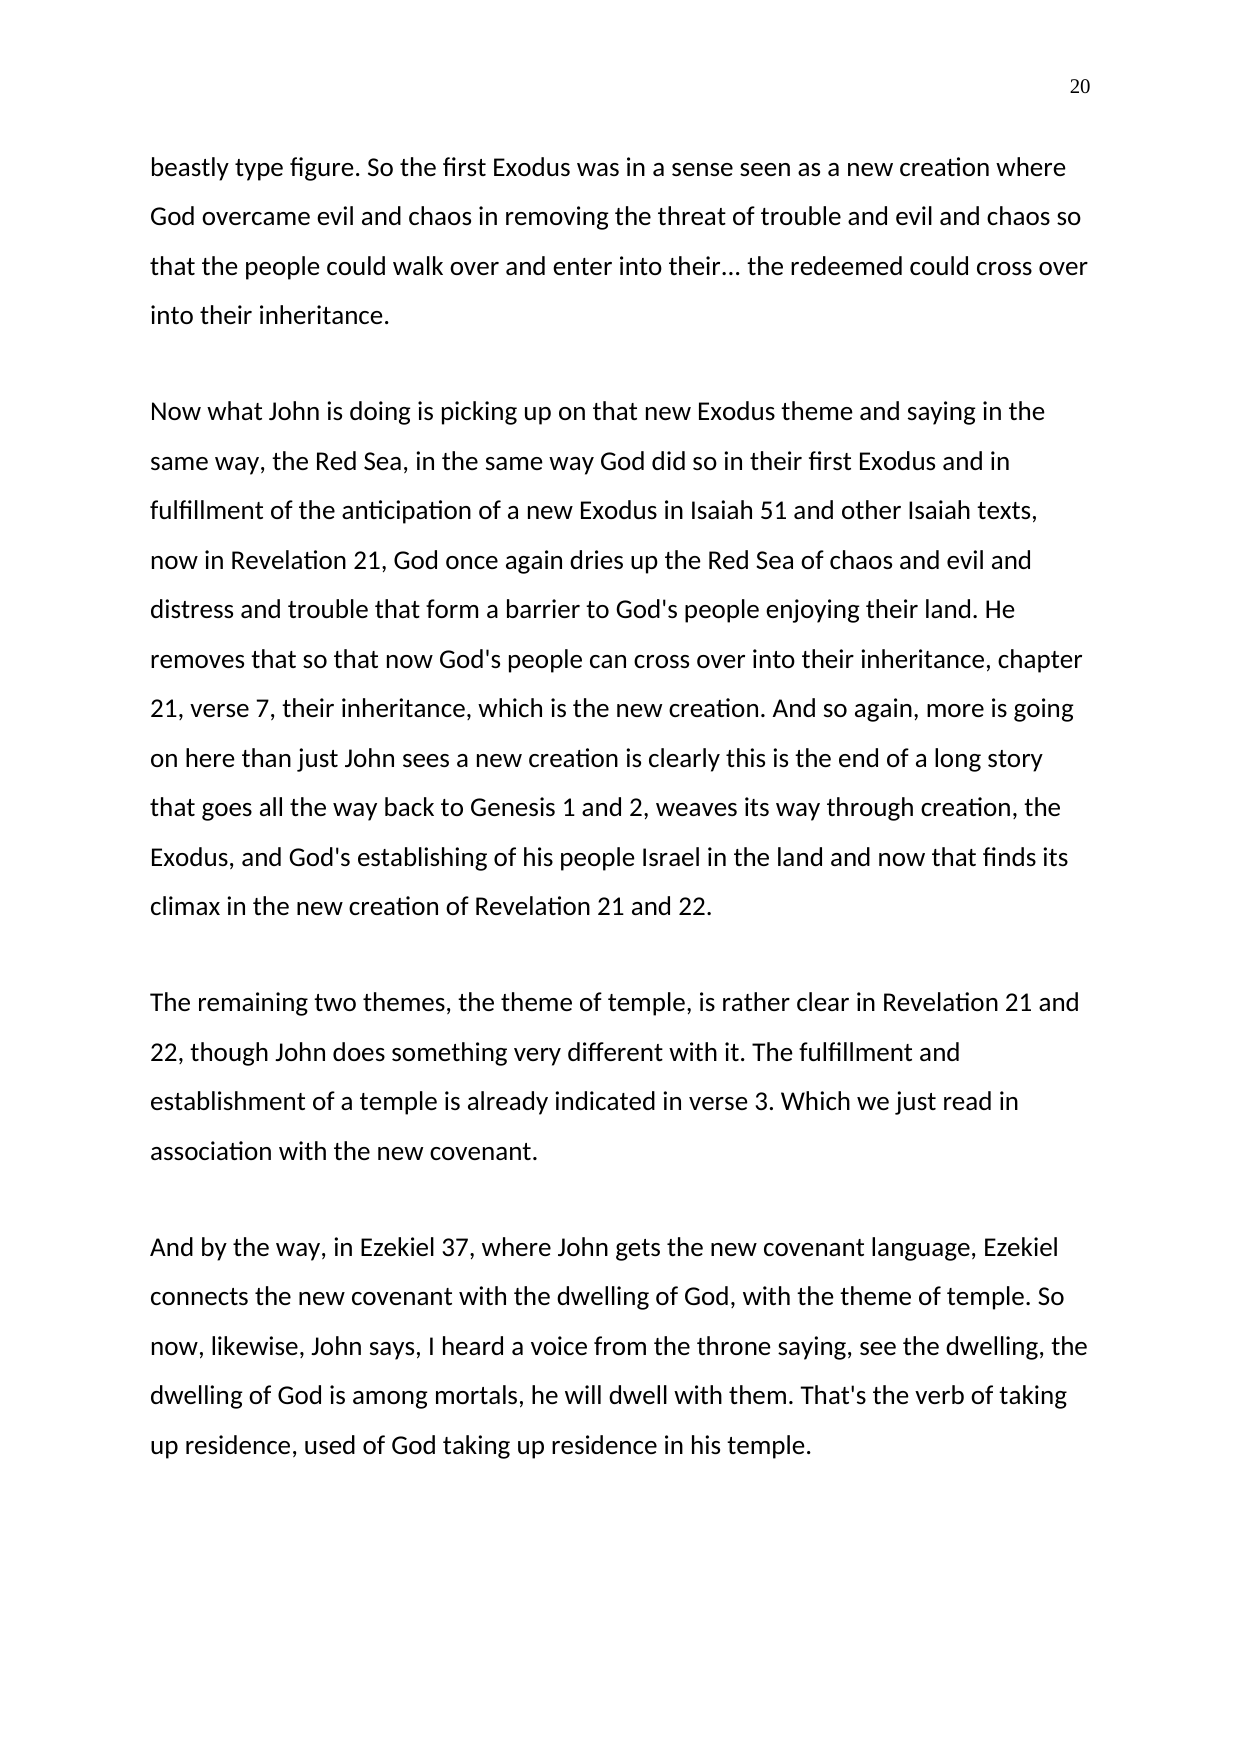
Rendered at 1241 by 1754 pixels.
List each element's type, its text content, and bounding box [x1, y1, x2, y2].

text The remaining two themes, the theme of temple, is rather clear in Revelation 21 and 22, though John does something very different with it. The fulfillment and establishment of a temple is already indicated in verse 3. Which we just read in association with the new covenant. [150, 986, 1090, 1167]
text And by the way, in Ezekiel 37, where John gets the new covenant language, Ezekiel connects the new covenant with the dwelling of God, with the theme of temple. So now, likewise, John says, I heard a voice from the throne saying, see the dwelling, the dwelling of God is among mortals, he will dwell with them. That's the verb of taking up residence, used of God taking up residence in his temple. [150, 1230, 1090, 1461]
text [150, 150, 1090, 331]
text Now what John is doing is picking up on that new Exodus theme and saying in the same way, the Red Sea, in the same way God did so in their first Exodus and in fulfillment of the anticipation of a new Exodus in Isaiah 51 and other Isaiah texts, now in Revelation 21, God once again dries up the Red Sea of chaos and evil and distress and trouble that form a barrier to God's people enjoying their land. He removes that so that now God's people can cross over into their inheritance, chapter 21, verse 7, their inheritance, which is the new creation. And so again, more is going on here than just John sees a new creation is clearly this is the end of a long story that goes all the way back to Genesis 1 and 2, weaves its way through creation, the Exodus, and God's establishing of his people Israel in the land and now that finds its climax in the new creation of Revelation 21 and 22. [150, 394, 1090, 922]
